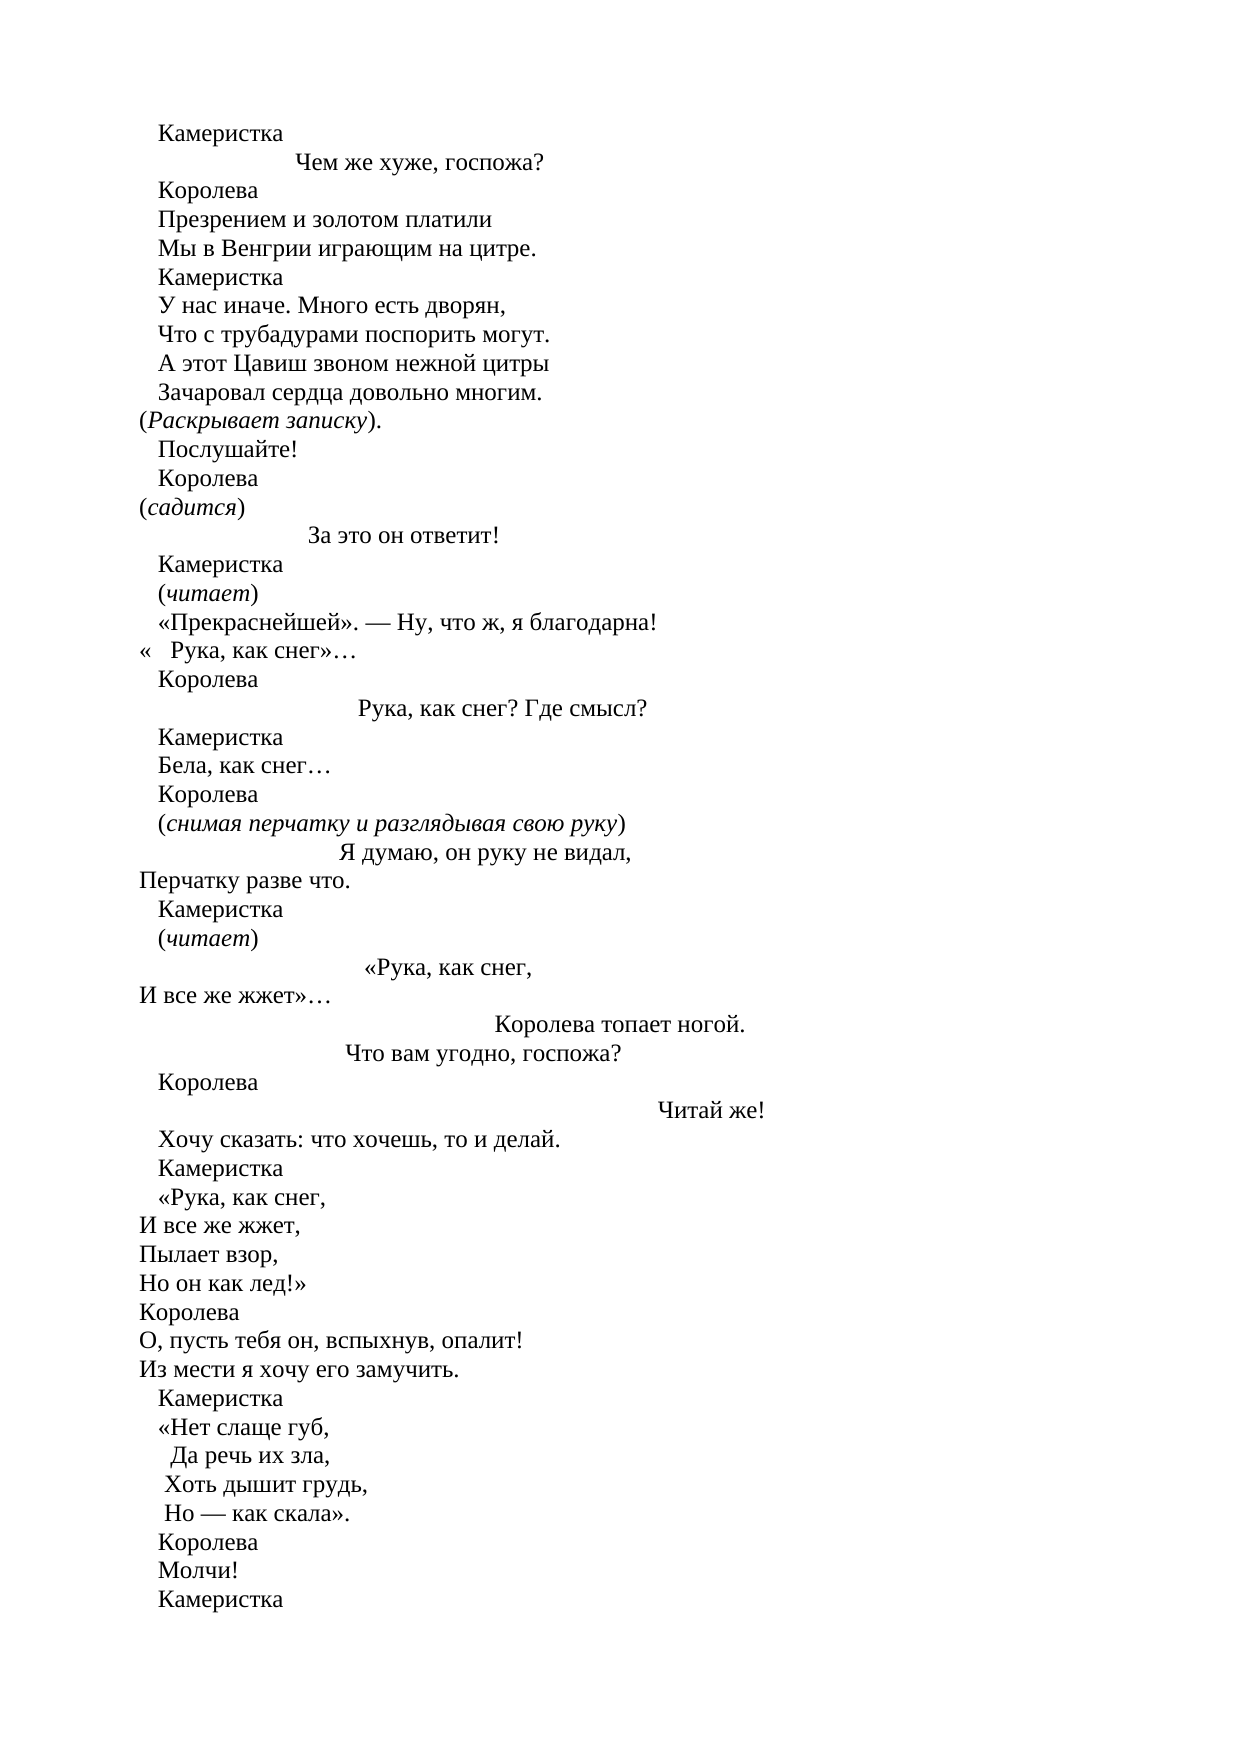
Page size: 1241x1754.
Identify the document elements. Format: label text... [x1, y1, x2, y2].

text Послушайте! [139, 434, 1101, 463]
text «Рука, как снег, [139, 1182, 1101, 1211]
text Камеристка [139, 549, 1101, 578]
text Что с трубадурами поспорить могут. [139, 319, 1101, 348]
text Да речь их зла, [139, 1441, 1101, 1469]
text «Нет слаще губ, [139, 1412, 1101, 1441]
text Из мести я хочу его замучить. [139, 1354, 1101, 1383]
text Камеристка [139, 1383, 1101, 1412]
text Рука, как снег? Где смысл? [139, 693, 1101, 722]
text Но он как лед!» [139, 1268, 1101, 1297]
text Чем же хуже, госпожа? [139, 147, 1101, 176]
text Хоть дышит грудь, [139, 1469, 1101, 1498]
text О, пусть тебя он, вспыхнув, опалит! [139, 1326, 1101, 1354]
text (снимая перчатку и разглядывая свою руку) [139, 808, 1101, 837]
text Королева [139, 664, 1101, 693]
text Мы в Венгрии играющим на цитре. [139, 233, 1101, 262]
text А этот Цавиш звоном нежной цитры [139, 348, 1101, 377]
text Камеристка [139, 1584, 1101, 1613]
text Королева топает ногой. [139, 1009, 1101, 1038]
text Что вам угодно, госпожа? [139, 1038, 1101, 1067]
text Камеристка [139, 894, 1101, 923]
text « Рука, как снег»… [139, 636, 1101, 664]
text (читает) [139, 923, 1101, 952]
text Я думаю, он руку не видал, [139, 837, 1101, 866]
text Королева [139, 779, 1101, 808]
text Камеристка [139, 262, 1101, 291]
text И все же жжет, [139, 1211, 1101, 1239]
text Камеристка [139, 118, 1101, 147]
text Камеристка [139, 722, 1101, 751]
text Королева [139, 1067, 1101, 1096]
text Зачаровал сердца довольно многим. [139, 377, 1101, 406]
text (Раскрывает записку). [139, 406, 1101, 434]
text Королева [139, 1527, 1101, 1556]
text Камеристка [139, 1153, 1101, 1182]
text Королева [139, 463, 1101, 492]
text Королева [139, 1297, 1101, 1326]
text Хочу сказать: что хочешь, то и делай. [139, 1124, 1101, 1153]
text Читай же! [139, 1096, 1101, 1124]
text «Прекраснейшей». — Ну, что ж, я благодарна! [139, 607, 1101, 636]
text За это он ответит! [139, 521, 1101, 549]
text Пылает взор, [139, 1239, 1101, 1268]
text Презрением и золотом платили [139, 204, 1101, 233]
text Молчи! [139, 1556, 1101, 1584]
text Бела, как снег… [139, 751, 1101, 779]
text У нас иначе. Много есть дворян, [139, 291, 1101, 319]
text (садится) [139, 492, 1101, 521]
text (читает) [139, 578, 1101, 607]
text И все же жжет»… [139, 981, 1101, 1009]
text «Рука, как снег, [139, 952, 1101, 981]
text Перчатку разве что. [139, 866, 1101, 894]
text Но — как скала». [139, 1498, 1101, 1527]
text Королева [139, 176, 1101, 204]
